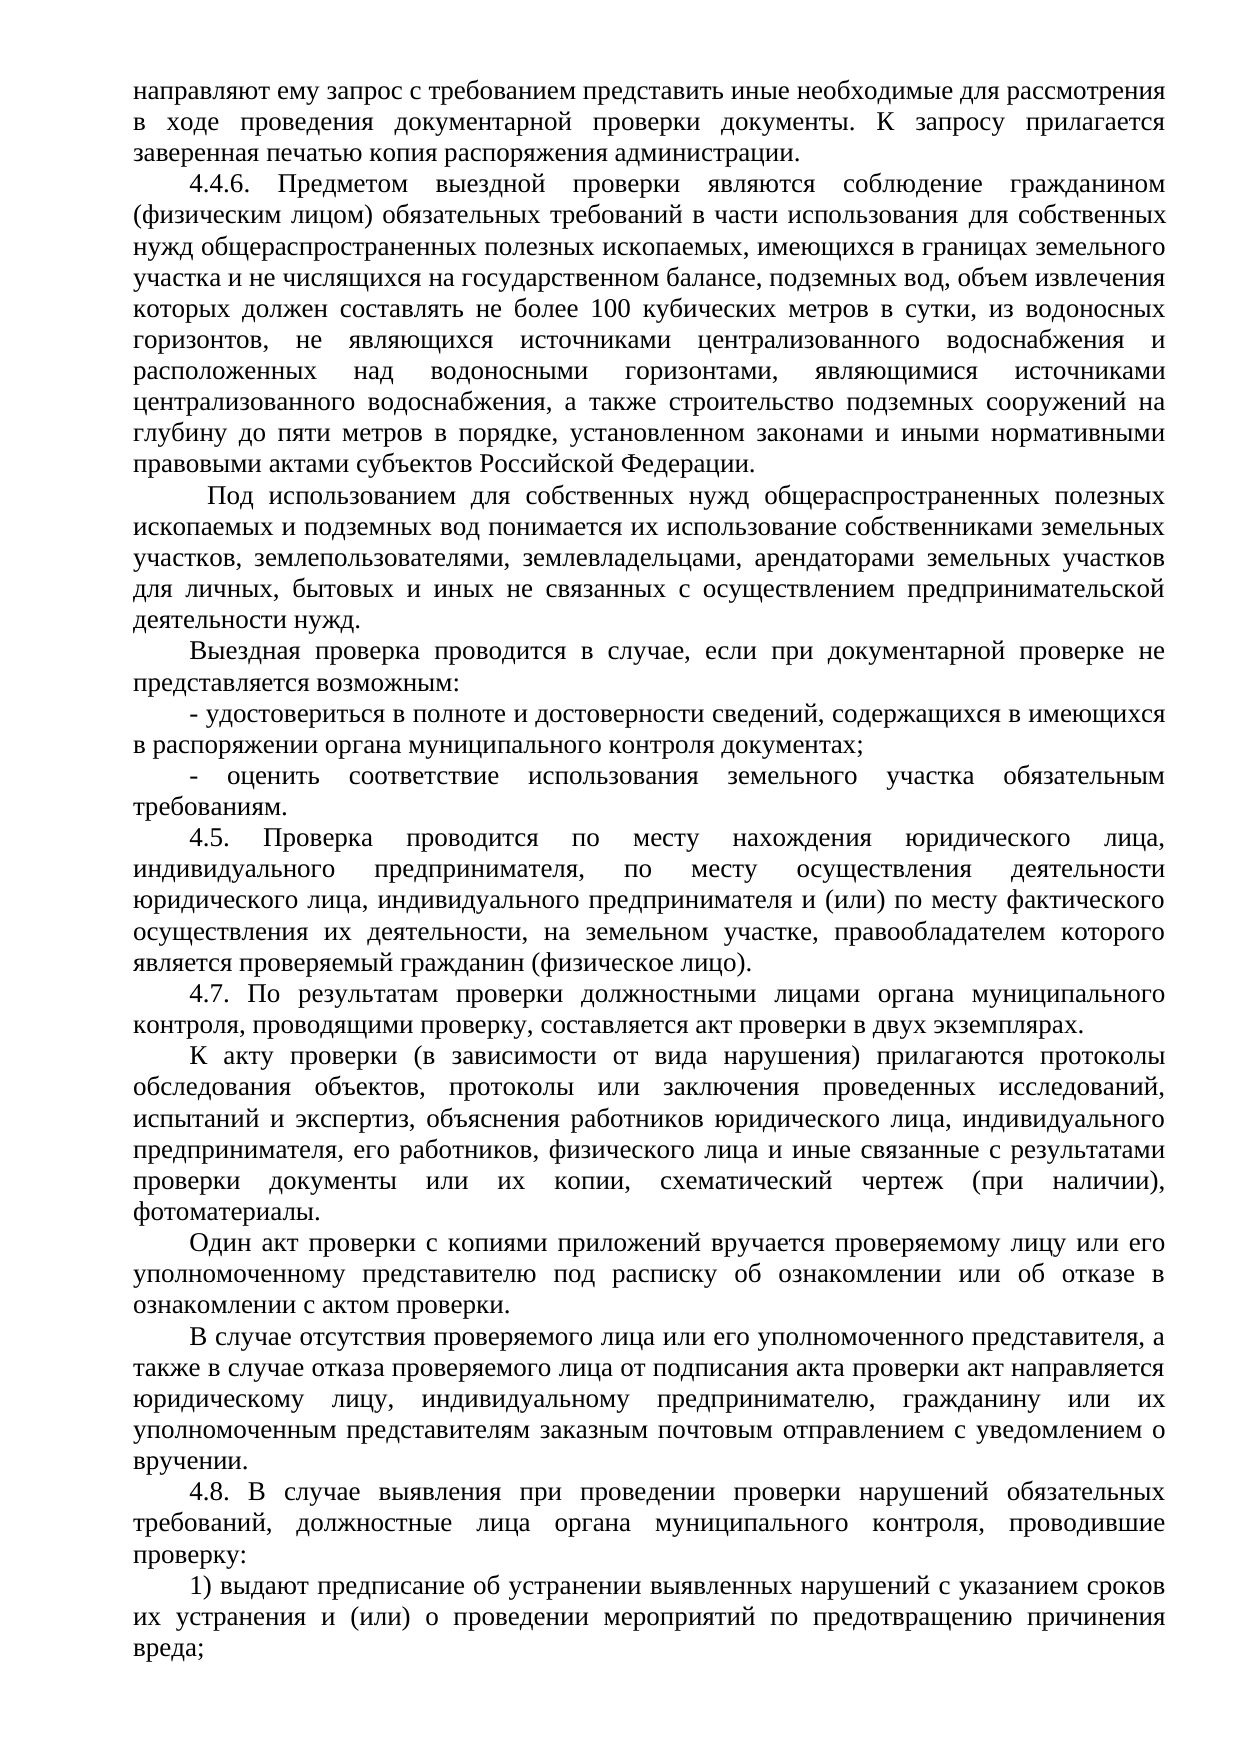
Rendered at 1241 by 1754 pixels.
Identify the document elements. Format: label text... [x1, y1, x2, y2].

text - оценить соответствие использования земельного участка обязательным требованиям. [133, 759, 1167, 821]
text 4.4.6. Предметом выездной проверки являются соблюдение гражданином (физическим лицом) обязательных требований в части использования для собственных нужд общераспространенных полезных ископаемых, имеющихся в границах земельного участка и не числящихся на государственном балансе, подземных вод, объем извлечения которых должен составлять не более 100 кубических метров в сутки, из водоносных горизонтов, не являющихся источниками централизованного водоснабжения и расположенных над водоносными горизонтами, являющимися источниками централизованного водоснабжения, а также строительство подземных сооружений на глубину до пяти метров в порядке, установленном законами и иными нормативными правовыми актами субъектов Российской Федерации. [133, 167, 1167, 479]
text Под использованием для собственных нужд общераспространенных полезных ископаемых и подземных вод понимается их использование собственниками земельных участков, землепользователями, землевладельцами, арендаторами земельных участков для личных, бытовых и иных не связанных с осуществлением предпринимательской деятельности нужд. [133, 479, 1167, 634]
text 4.7. По результатам проверки должностными лицами органа муниципального контроля, проводящими проверку, составляется акт проверки в двух экземплярах. [133, 977, 1167, 1039]
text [133, 74, 1167, 167]
text 1) выдают предписание об устранении выявленных нарушений с указанием сроков их устранения и (или) о проведении мероприятий по предотвращению причинения вреда; [133, 1569, 1167, 1662]
text В случае отсутствия проверяемого лица или его уполномоченного представителя, а также в случае отказа проверяемого лица от подписания акта проверки акт направляется юридическому лицу, индивидуальному предпринимателю, гражданину или их уполномоченным представителям заказным почтовым отправлением с уведомлением о вручении. [133, 1320, 1167, 1475]
text Выездная проверка проводится в случае, если при документарной проверке не представляется возможным: [133, 634, 1167, 697]
text 4.8. В случае выявления при проведении проверки нарушений обязательных требований, должностные лица органа муниципального контроля, проводившие проверку: [133, 1475, 1167, 1569]
text 4.5. Проверка проводится по месту нахождения юридического лица, индивидуального предпринимателя, по месту осуществления деятельности юридического лица, индивидуального предпринимателя и (или) по месту фактического осуществления их деятельности, на земельном участке, правообладателем которого является проверяемый гражданин (физическое лицо). [133, 821, 1167, 977]
text Один акт проверки с копиями приложений вручается проверяемому лицу или его уполномоченному представителю под расписку об ознакомлении или об отказе в ознакомлении с актом проверки. [133, 1226, 1167, 1320]
text - удостовериться в полноте и достоверности сведений, содержащихся в имеющихся в распоряжении органа муниципального контроля документах; [133, 697, 1167, 759]
text К акту проверки (в зависимости от вида нарушения) прилагаются протоколы обследования объектов, протоколы или заключения проведенных исследований, испытаний и экспертиз, объяснения работников юридического лица, индивидуального предпринимателя, его работников, физического лица и иные связанные с результатами проверки документы или их копии, схематический чертеж (при наличии), фотоматериалы. [133, 1039, 1167, 1226]
